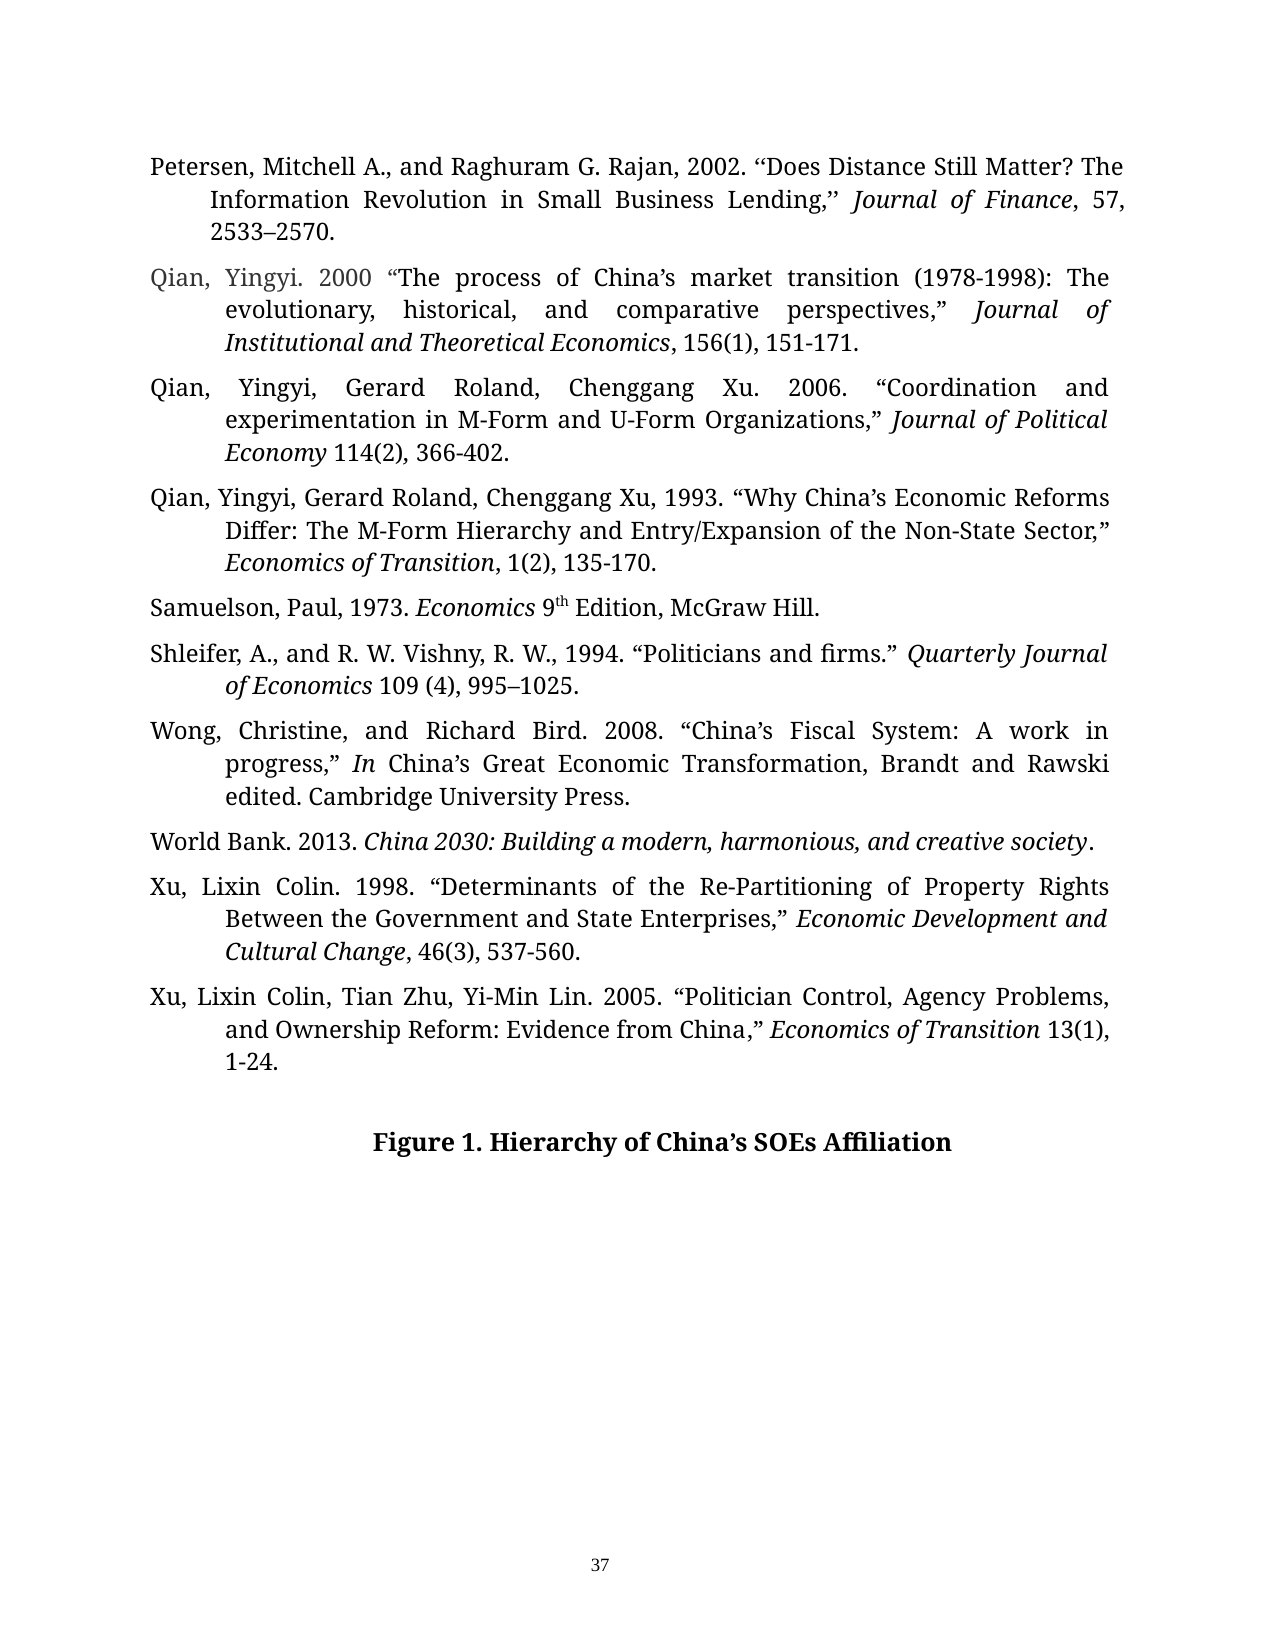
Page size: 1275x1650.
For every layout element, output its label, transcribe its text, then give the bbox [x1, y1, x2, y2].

list Qian, Yingyi. 2000 “The process of China’s market transition (1978-1998): The evolutionary, historical, and comparative perspectives,” Journal of Institutional and Theoretical Economics, 156(1), 151-171. [150, 260, 1110, 358]
list World Bank. 2013. China 2030: Building a modern, harmonious, and creative society. [150, 824, 1110, 857]
list Xu, Lixin Colin. 1998. “Determinants of the Re-Partitioning of Property Rights Between the Government and State Enterprises,” Economic Development and Cultural Change, 46(3), 537-560. [150, 869, 1110, 967]
list Samuelson, Paul, 1973. Economics 9th Edition, McGraw Hill. [150, 591, 1110, 624]
list Shleifer, A., and R. W. Vishny, R. W., 1994. “Politicians and firms.” Quarterly Journal of Economics 109 (4), 995–1025. [150, 636, 1110, 702]
text Petersen, Mitchell A., and Raghuram G. Rajan, 2002. ‘‘Does Distance Still Matter? The Information Revolution in Small Business Lending,’’ Journal of Finance, 57, 2533–2570. [150, 150, 1125, 248]
list Qian, Yingyi, Gerard Roland, Chenggang Xu. 2006. “Coordination and experimentation in M-Form and U-Form Organizations,” Journal of Political Economy 114(2), 366-402. [150, 371, 1110, 468]
list Wong, Christine, and Richard Bird. 2008. “China’s Fiscal System: A work in progress,” In China’s Great Economic Transformation, Brandt and Rawski edited. Cambridge University Press. [150, 714, 1110, 812]
list Qian, Yingyi, Gerard Roland, Chenggang Xu, 1993. “Why China’s Economic Reforms Differ: The M-Form Hierarchy and Entry/Expansion of the Non-State Sector,” Economics of Transition, 1(2), 135-170. [150, 481, 1110, 579]
list Xu, Lixin Colin, Tian Zhu, Yi-Min Lin. 2005. “Politician Control, Agency Problems, and Ownership Reform: Evidence from China,” Economics of Transition 13(1), 1-24. [150, 980, 1110, 1078]
text Figure 1. Hierarchy of China’s SOEs Affiliation [150, 1124, 1125, 1158]
